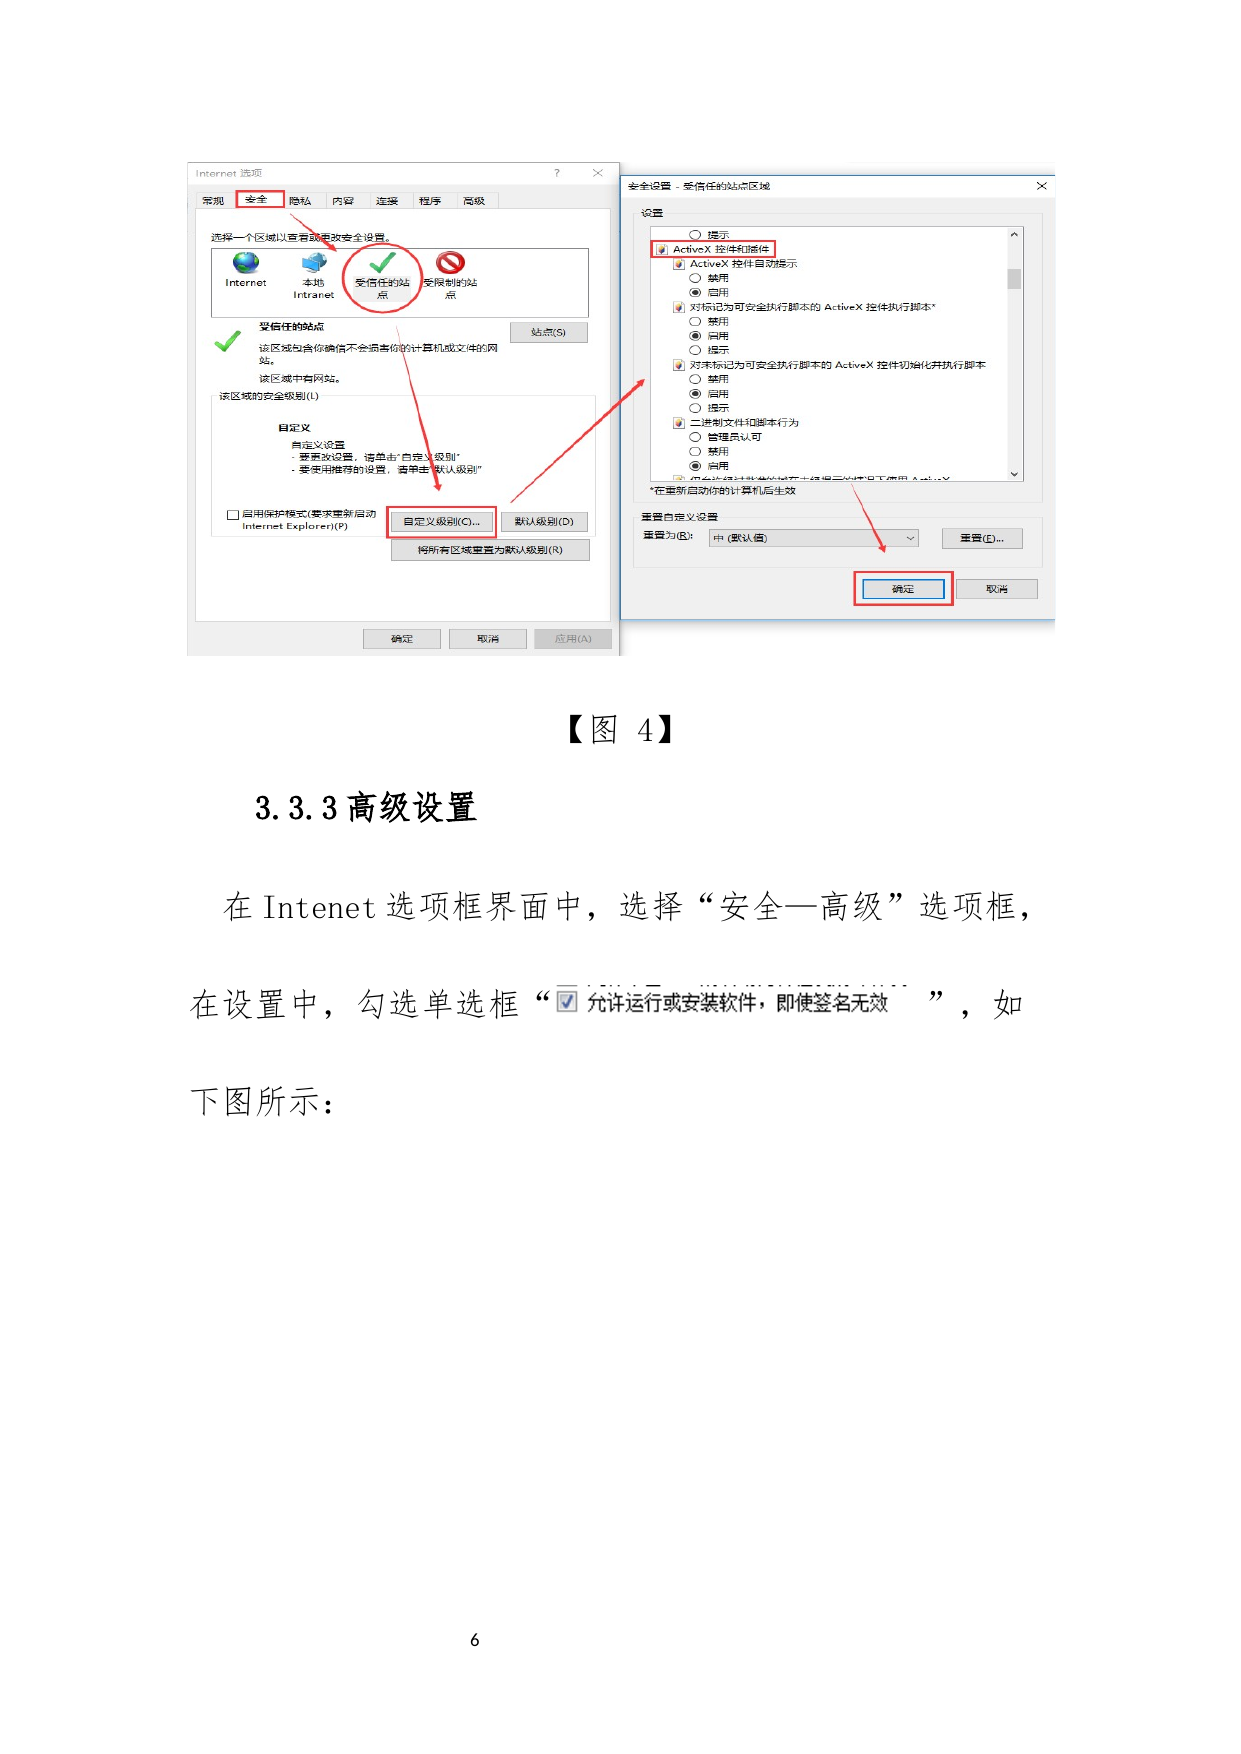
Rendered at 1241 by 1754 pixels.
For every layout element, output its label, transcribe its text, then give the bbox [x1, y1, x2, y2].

text 在Intenet选项框界面中，选择“安全—高级”选项框，在设置中，勾选单选框“ ”，如下图所示： [187, 872, 1053, 1132]
picture [554, 985, 908, 1017]
picture [187, 162, 1055, 656]
text 【图 4】 [187, 694, 1053, 759]
subtitle 3.3.3高级设置 [187, 772, 1053, 837]
